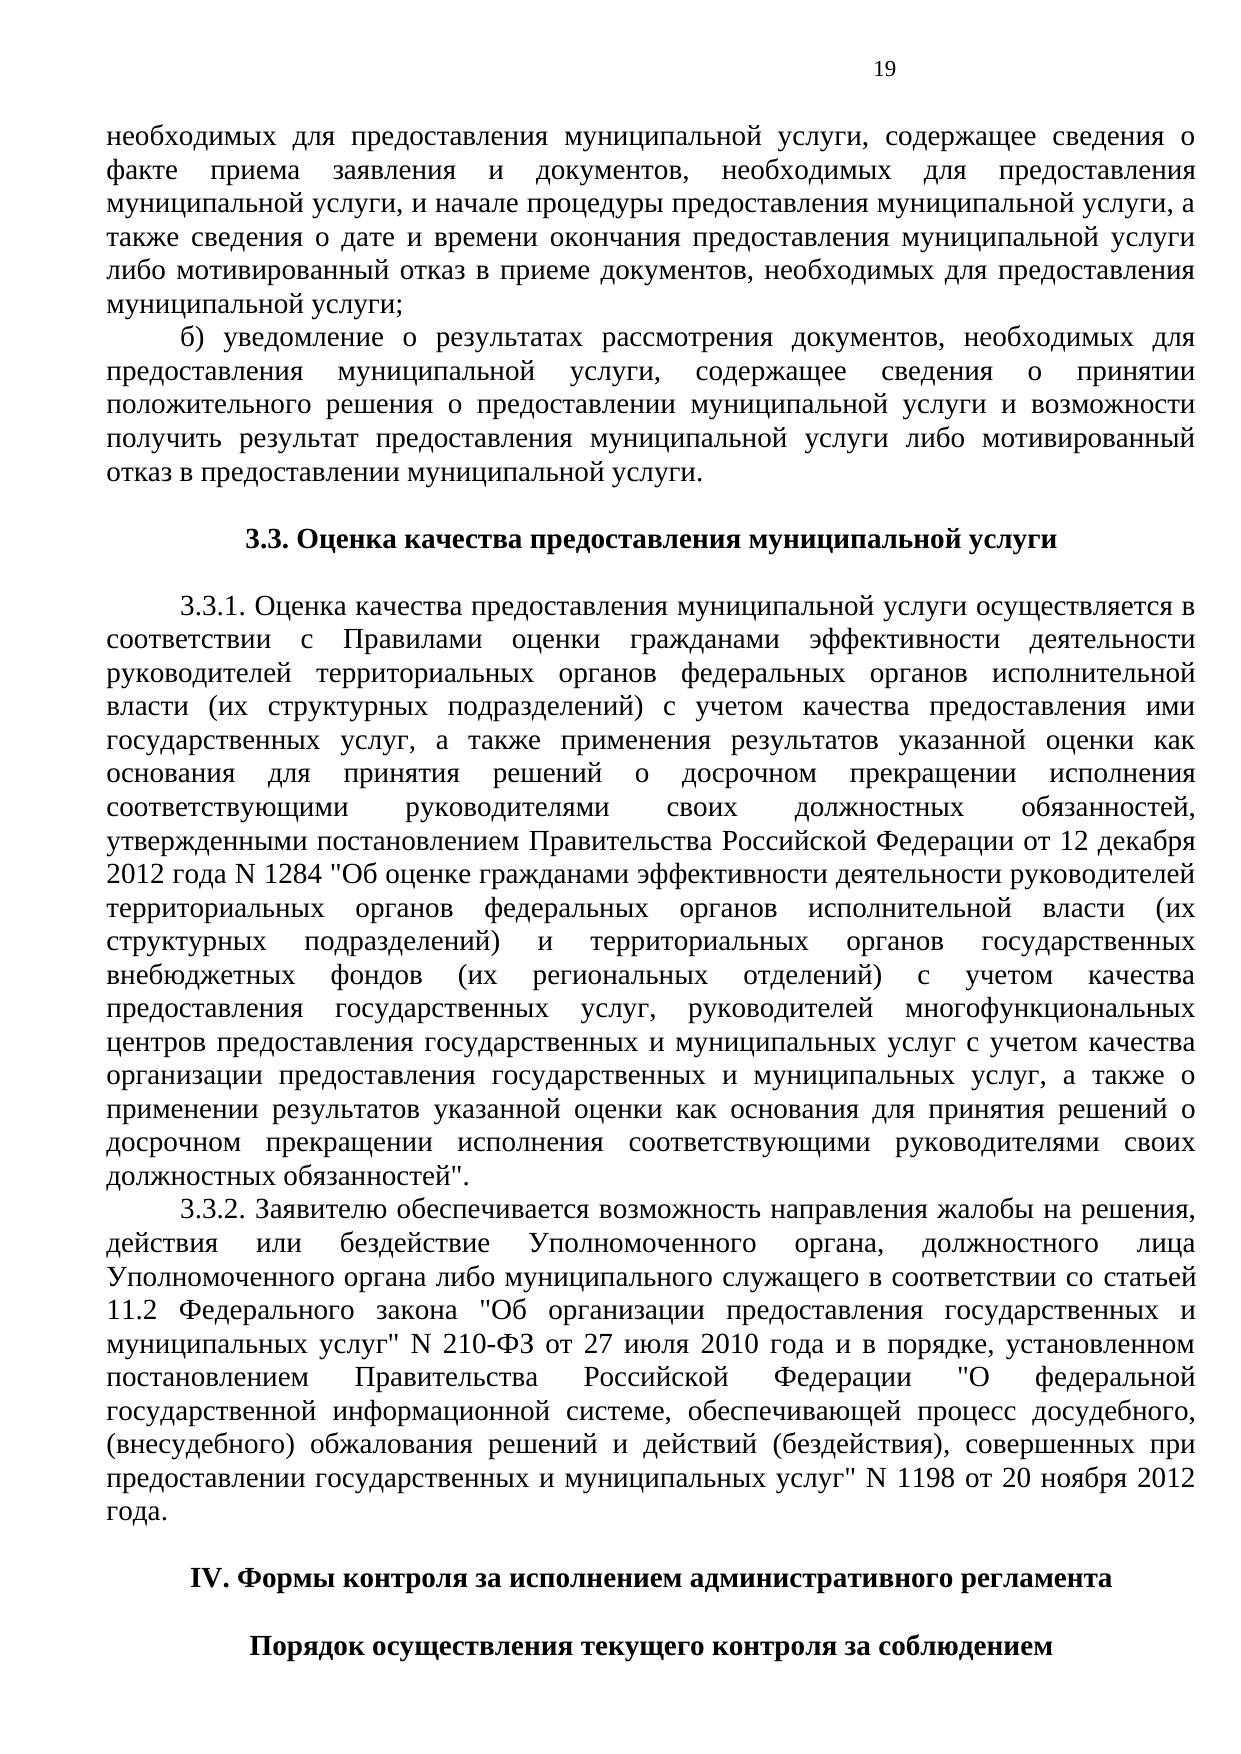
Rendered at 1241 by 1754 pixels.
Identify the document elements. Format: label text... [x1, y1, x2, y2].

text 3.3.2. Заявителю обеспечивается возможность направления жалобы на решения, действия или бездействие Уполномоченного органа, должностного лица Уполномоченного органа либо муниципального служащего в соответствии со статьей 11.2 Федерального закона "Об организации предоставления государственных и муниципальных услуг" N 210-ФЗ от 27 июля 2010 года и в порядке, установленном постановлением Правительства Российской Федерации "О федеральной государственной информационной системе, обеспечивающей процесс досудебного, (внесудебного) обжалования решений и действий (бездействия), совершенных при предоставлении государственных и муниципальных услуг" N 1198 от 20 ноября 2012 года. [106, 1192, 1196, 1527]
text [106, 118, 1196, 319]
text 3.3.1. Оценка качества предоставления муниципальной услуги осуществляется в соответствии с Правилами оценки гражданами эффективности деятельности руководителей территориальных органов федеральных органов исполнительной власти (их структурных подразделений) с учетом качества предоставления ими государственных услуг, а также применения результатов указанной оценки как основания для принятия решений о досрочном прекращении исполнения соответствующими руководителями своих должностных обязанностей, утвержденными постановлением Правительства Российской Федерации от 12 декабря 2012 года N 1284 "Об оценке гражданами эффективности деятельности руководителей территориальных органов федеральных органов исполнительной власти (их структурных подразделений) и территориальных органов государственных внебюджетных фондов (их региональных отделений) с учетом качества предоставления государственных услуг, руководителей многофункциональных центров предоставления государственных и муниципальных услуг с учетом качества организации предоставления государственных и муниципальных услуг, а также о применении результатов указанной оценки как основания для принятия решений о досрочном прекращении исполнения соответствующими руководителями своих должностных обязанностей". [106, 588, 1196, 1192]
text б) уведомление о результатах рассмотрения документов, необходимых для предоставления муниципальной услуги, содержащее сведения о принятии положительного решения о предоставлении муниципальной услуги и возможности получить результат предоставления муниципальной услуги либо мотивированный отказ в предоставлении муниципальной услуги. [106, 319, 1196, 487]
text IV. Формы контроля за исполнением административного регламента [106, 1561, 1196, 1594]
text 3.3. Оценка качества предоставления муниципальной услуги [106, 521, 1196, 554]
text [106, 1628, 1196, 1661]
